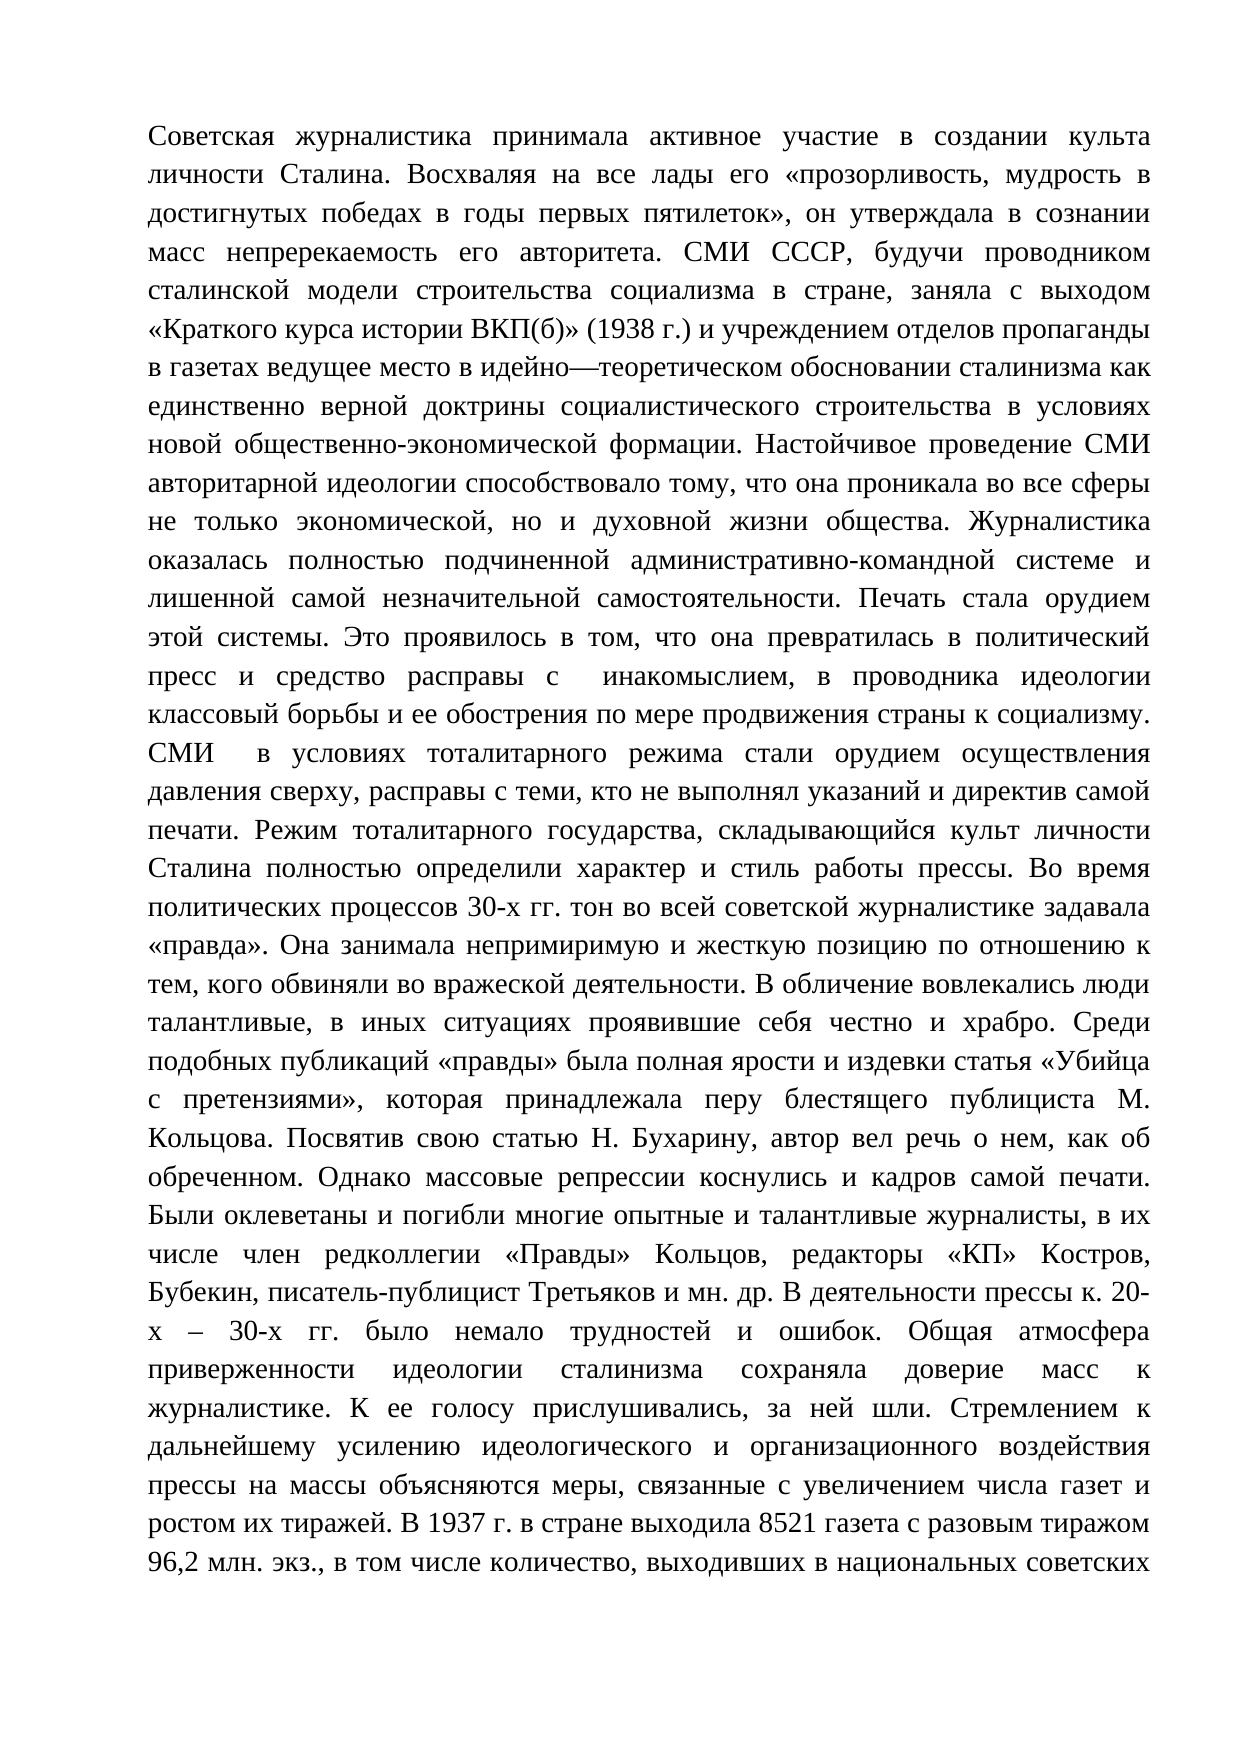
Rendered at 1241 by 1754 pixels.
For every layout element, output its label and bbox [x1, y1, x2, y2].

text [148, 118, 1152, 1578]
